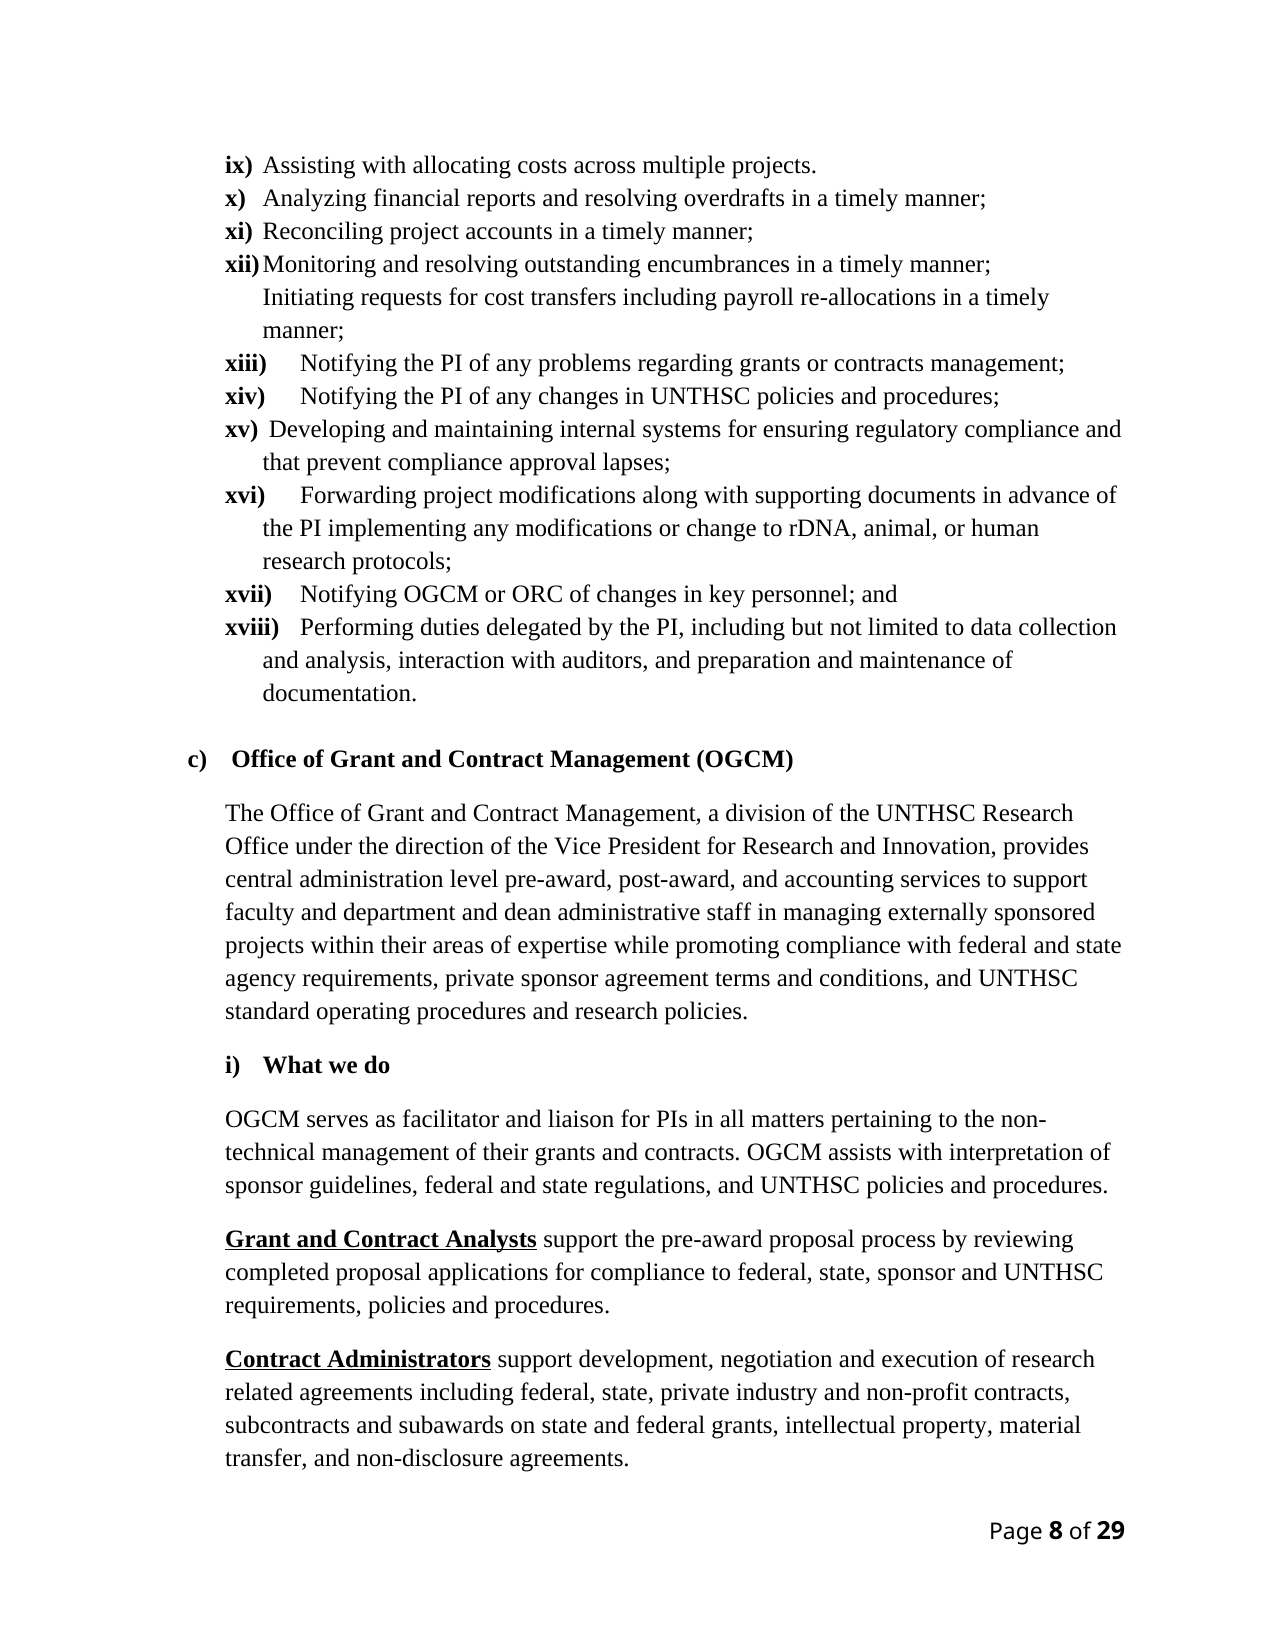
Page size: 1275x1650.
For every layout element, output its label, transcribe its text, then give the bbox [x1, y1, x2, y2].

list Analyzing financial reports and resolving overdrafts in a timely manner; [225, 183, 1125, 212]
list Office of Grant and Contract Management (OGCM) [187, 744, 1125, 773]
list Assisting with allocating costs across multiple projects. [225, 150, 1125, 179]
list Notifying the PI of any problems regarding grants or contracts management; [225, 348, 1125, 377]
text Contract Administrators support development, negotiation and execution of research related agreements including federal, state, private industry and non-profit contracts, subcontracts and subawards on state and federal grants, intellectual property, material transfer, and non-disclosure agreements. [225, 1344, 1125, 1472]
text OGCM serves as facilitator and liaison for PIs in all matters pertaining to the non-technical management of their grants and contracts. OGCM assists with interpretation of sponsor guidelines, federal and state regulations, and UNTHSC policies and procedures. [225, 1104, 1125, 1199]
list Reconciling project accounts in a timely manner; [225, 216, 1125, 245]
list Forwarding project modifications along with supporting documents in advance of the PI implementing any modifications or change to rDNA, animal, or human research protocols; [225, 480, 1125, 575]
list What we do [225, 1050, 1125, 1079]
list Developing and maintaining internal systems for ensuring regulatory compliance and that prevent compliance approval lapses; [225, 414, 1125, 476]
list Notifying the PI of any changes in UNTHSC policies and procedures; [225, 381, 1125, 410]
text The Office of Grant and Contract Management, a division of the UNTHSC Research Office under the direction of the Vice President for Research and Innovation, provides central administration level pre-award, post-award, and accounting services to support faculty and department and dean administrative staff in managing externally sponsored projects within their areas of expertise while promoting compliance with federal and state agency requirements, private sponsor agreement terms and conditions, and UNTHSC standard operating procedures and research policies. [225, 798, 1125, 1025]
text Grant and Contract Analysts support the pre-award proposal process by reviewing completed proposal applications for compliance to federal, state, sponsor and UNTHSC requirements, policies and procedures. [225, 1224, 1125, 1319]
list Initiating requests for cost transfers including payroll re-allocations in a timely manner; [262, 282, 1125, 344]
list Monitoring and resolving outstanding encumbrances in a timely manner; [225, 249, 1125, 278]
list Notifying OGCM or ORC of changes in key personnel; and [225, 579, 1125, 608]
list Performing duties delegated by the PI, including but not limited to data collection and analysis, interaction with auditors, and preparation and maintenance of documentation. [225, 612, 1125, 707]
